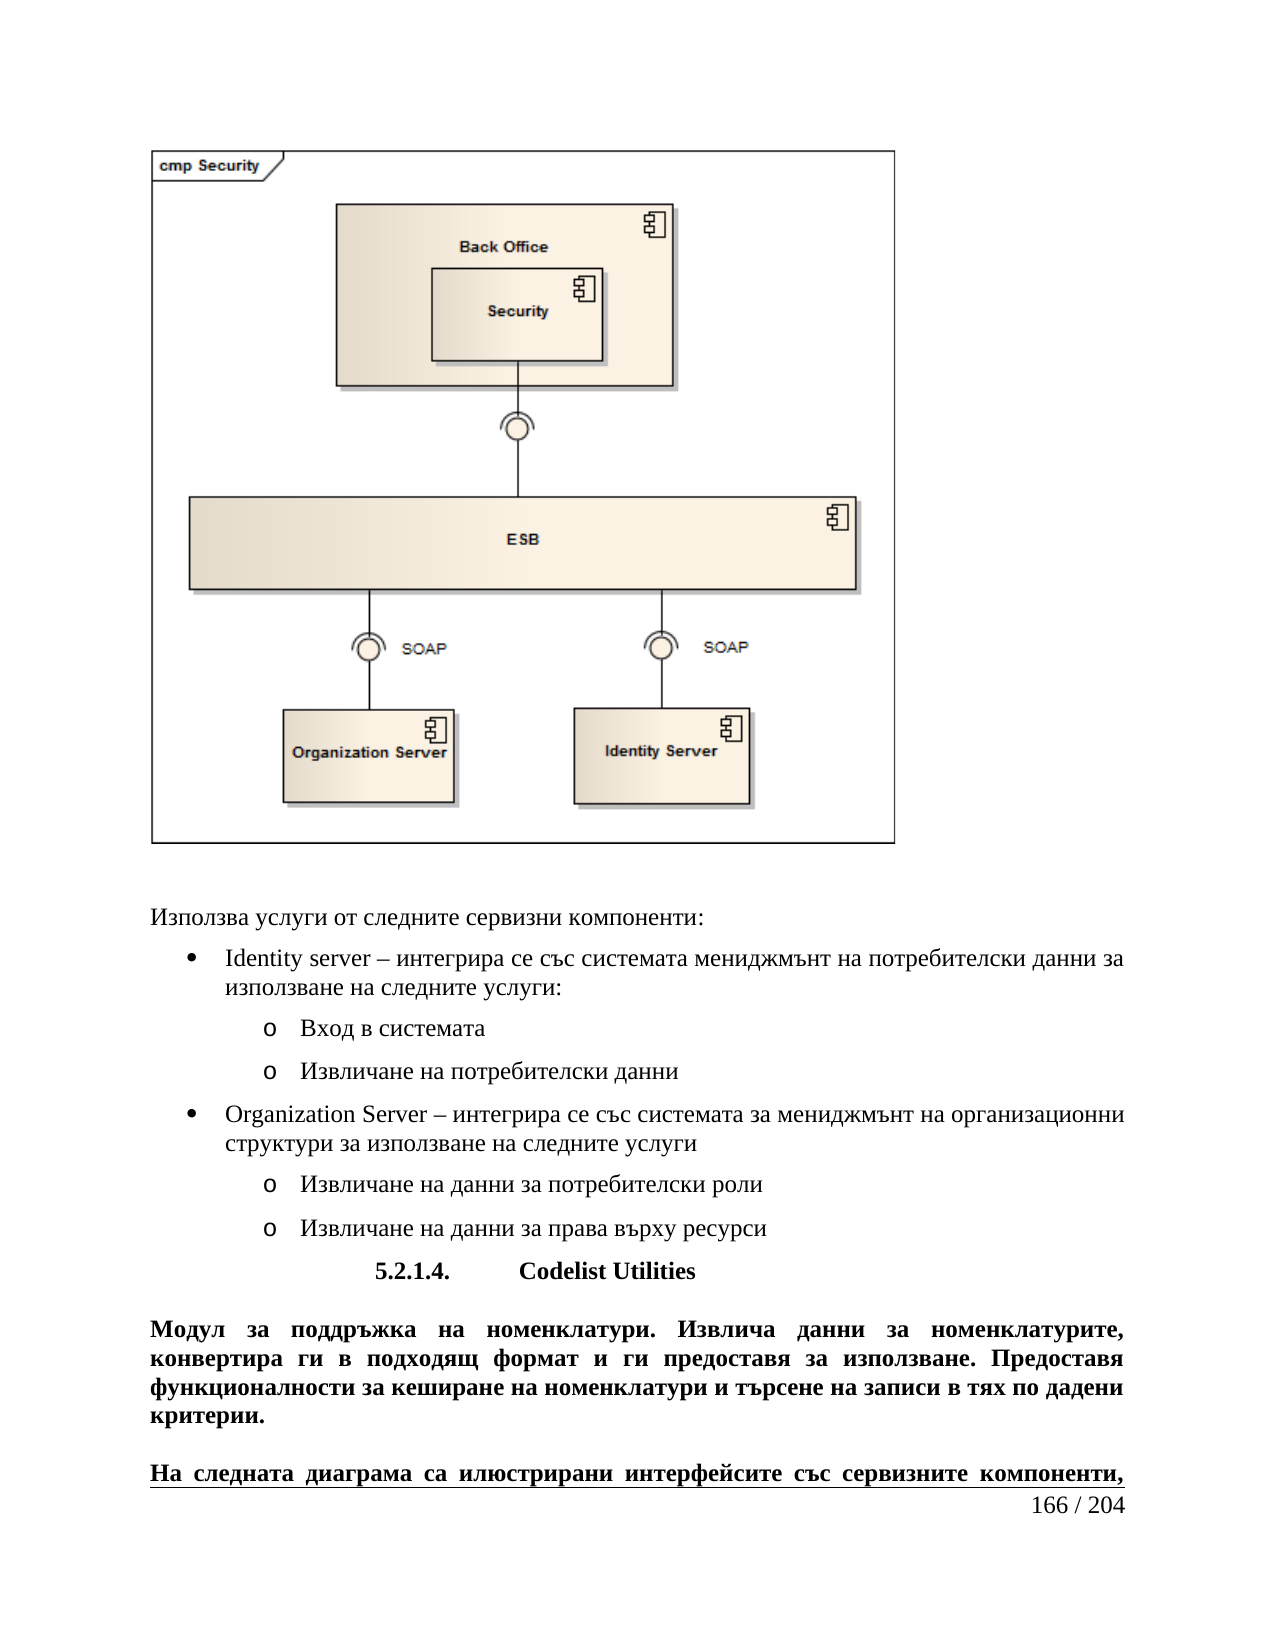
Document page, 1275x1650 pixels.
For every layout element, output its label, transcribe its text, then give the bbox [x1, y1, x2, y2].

list Извличане на данни за права върху ресурси [262, 1213, 1125, 1244]
list Извличане на потребителски данни [262, 1056, 1125, 1087]
list Codelist Utilities [375, 1256, 1125, 1285]
text Модул за поддръжка на номенклатури. Извлича данни за номенклатурите, конвертира ги в подходящ формат и ги предоставя за използване. Предоставя функционалности за кеширане на номенклатури и търсене на записи в тях по дадени критерии. [150, 1314, 1125, 1429]
list Вход в системата [262, 1013, 1125, 1044]
picture [150, 150, 896, 844]
list Identity server – интегрира се със системата мениджмънт на потребителски данни за използване на следните услуги: [187, 943, 1125, 1000]
list Извличане на данни за потребителски роли [262, 1169, 1125, 1200]
list Organization Server – интегрира се със системата за мениджмънт на организационни структури за използване на следните услуги [187, 1099, 1125, 1157]
text Използва услуги от следните сервизни компоненти: [150, 902, 1125, 930]
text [150, 1458, 1125, 1487]
